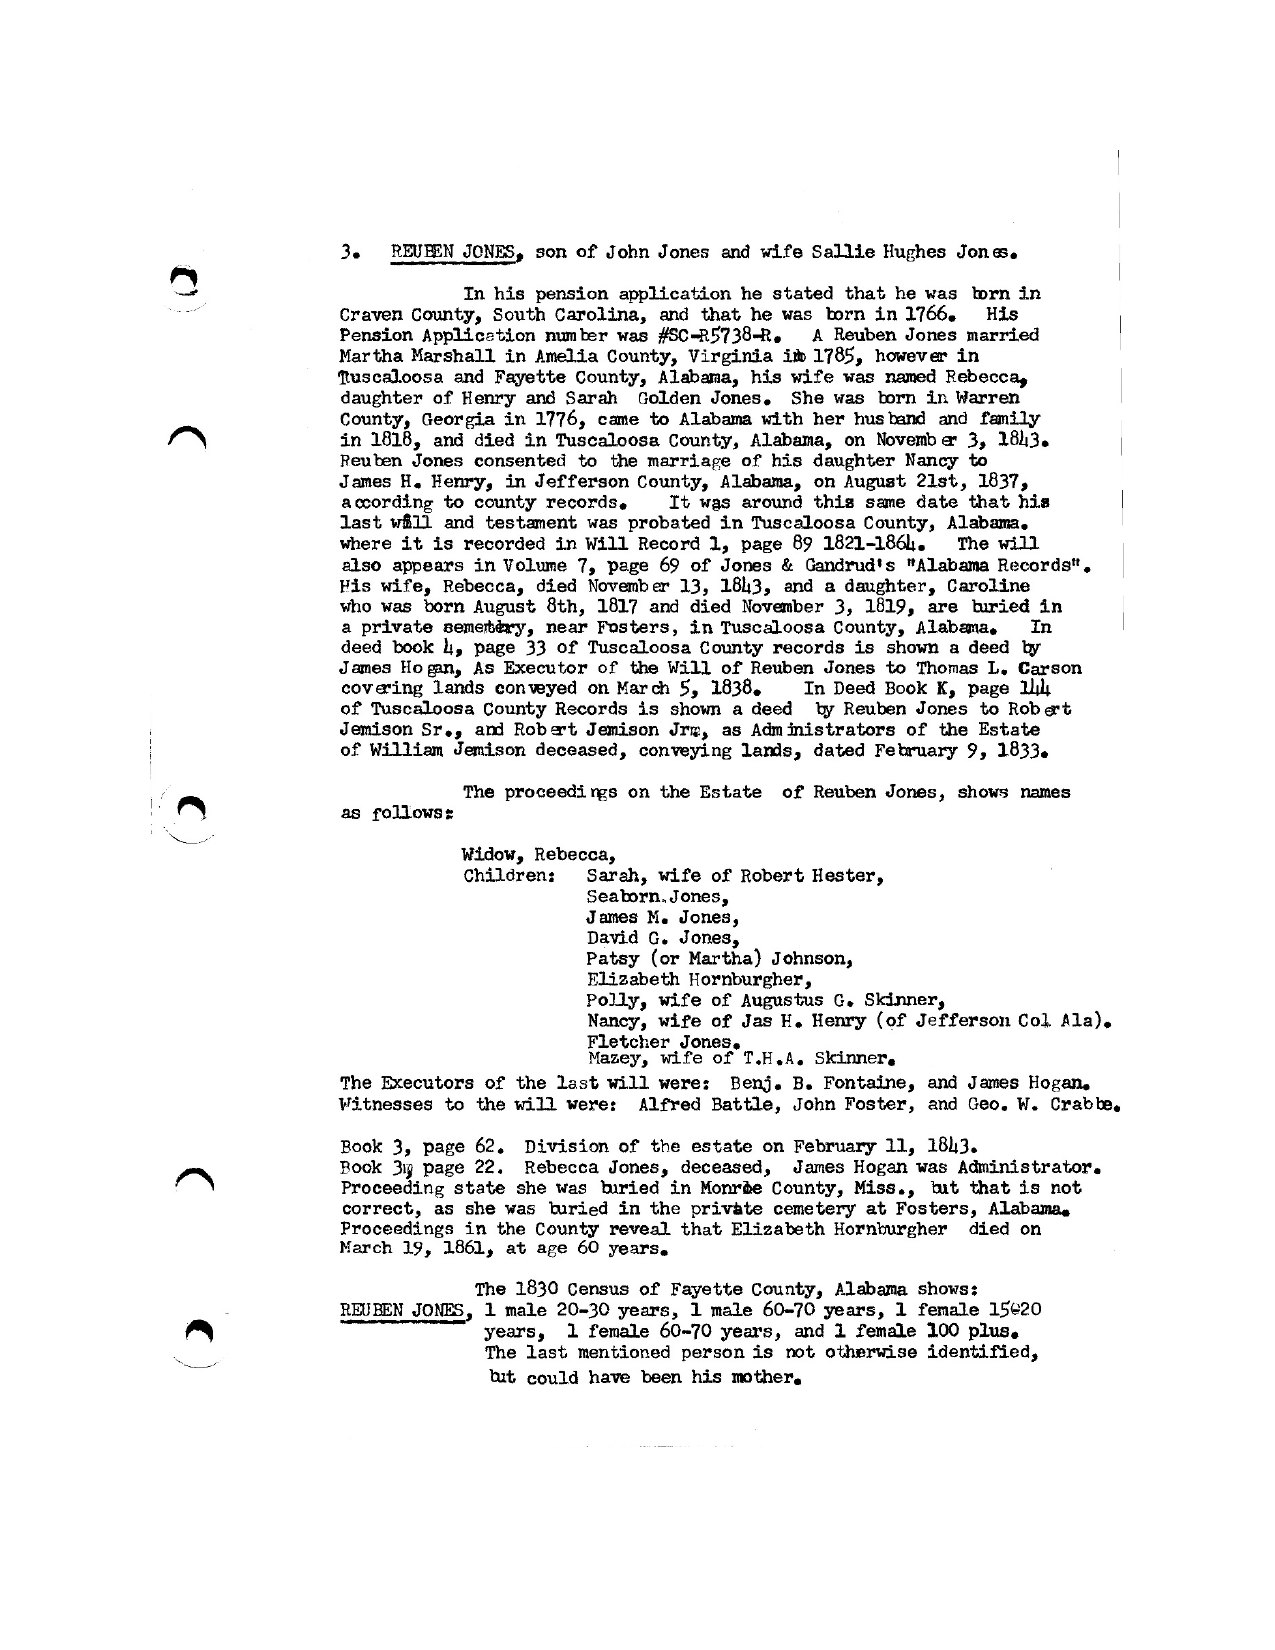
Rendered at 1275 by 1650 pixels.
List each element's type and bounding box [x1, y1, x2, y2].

picture [150, 150, 1124, 1447]
